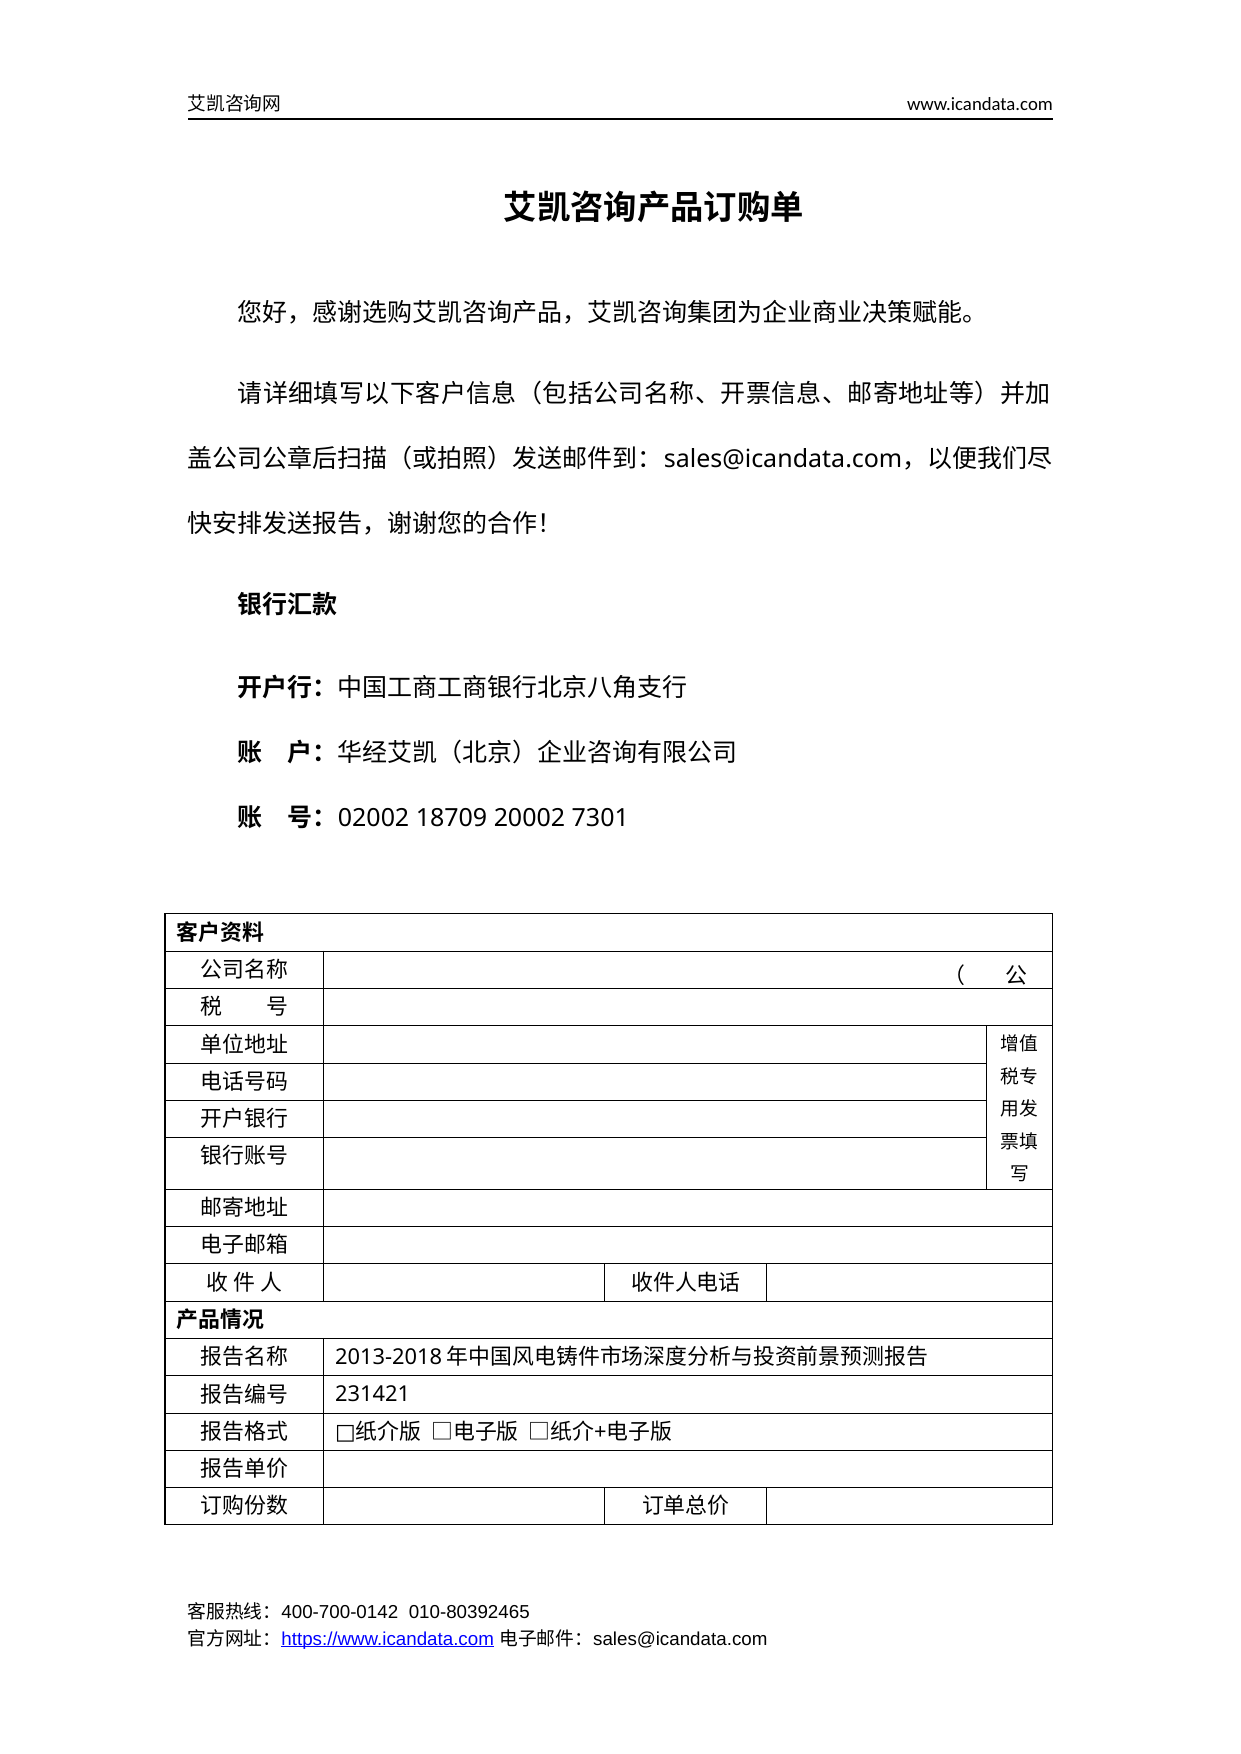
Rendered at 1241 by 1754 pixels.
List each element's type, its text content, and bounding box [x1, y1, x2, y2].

table_cell 报告格式 [166, 1414, 323, 1450]
table_cell 报告名称 [166, 1339, 323, 1375]
table_cell 银行账号 [166, 1138, 323, 1189]
table_cell 产品情况 [166, 1302, 1052, 1338]
text 您好，感谢选购艾凯咨询产品，艾凯咨询集团为企业商业决策赋能。 [187, 278, 1053, 343]
table_cell 收件人电话 [605, 1264, 766, 1301]
table_cell 邮寄地址 [166, 1190, 323, 1226]
table_cell [324, 1190, 1052, 1226]
table_cell 电话号码 [166, 1064, 323, 1100]
table_cell [324, 1227, 1052, 1263]
table_cell [324, 1488, 604, 1524]
table_cell 公司名称 [166, 952, 323, 988]
table_cell [324, 1101, 986, 1137]
text 艾凯咨询产品订购单 [187, 172, 1053, 237]
table_cell [767, 1264, 1052, 1301]
text 请详细填写以下客户信息（包括公司名称、开票信息、邮寄地址等）并加盖公司公章后扫描（或拍照）发送邮件到：sales@icandata.com，以便我们尽快安排发送报告，谢谢您的合作！ [187, 359, 1053, 554]
table_cell [324, 952, 1052, 988]
table_cell 收 件 人 [166, 1264, 323, 1301]
table_header 客户资料 [166, 914, 1052, 951]
text 银行汇款 [187, 570, 1053, 635]
table_cell [324, 1026, 986, 1062]
text 账 户：华经艾凯（北京）企业咨询有限公司 [187, 718, 1053, 783]
table_cell 单位地址 [166, 1026, 323, 1062]
table_cell [324, 1138, 986, 1189]
text 账 号：02002 18709 20002 7301 [187, 783, 1053, 848]
table_cell [767, 1488, 1052, 1524]
table_cell 报告单价 [166, 1451, 323, 1487]
table_cell [324, 989, 1052, 1025]
table_cell □纸介版 □电子版 □纸介+电子版 [324, 1414, 1052, 1450]
table_cell 电子邮箱 [166, 1227, 323, 1263]
table_cell 报告编号 [166, 1376, 323, 1412]
table_cell 税 号 [166, 989, 323, 1025]
table_cell 增值税专用发票填写 [987, 1026, 1052, 1189]
table_cell [324, 1264, 604, 1301]
table_cell 2013-2018年中国风电铸件市场深度分析与投资前景预测报告 [324, 1339, 1052, 1375]
table_cell 231421 [324, 1376, 1052, 1412]
table_cell [324, 1451, 1052, 1487]
table_cell 订单总价 [605, 1488, 766, 1524]
text 开户行：中国工商工商银行北京八角支行 [187, 653, 1053, 718]
table_cell 订购份数 [166, 1488, 323, 1524]
table_cell [324, 1064, 986, 1100]
table_cell 开户银行 [166, 1101, 323, 1137]
